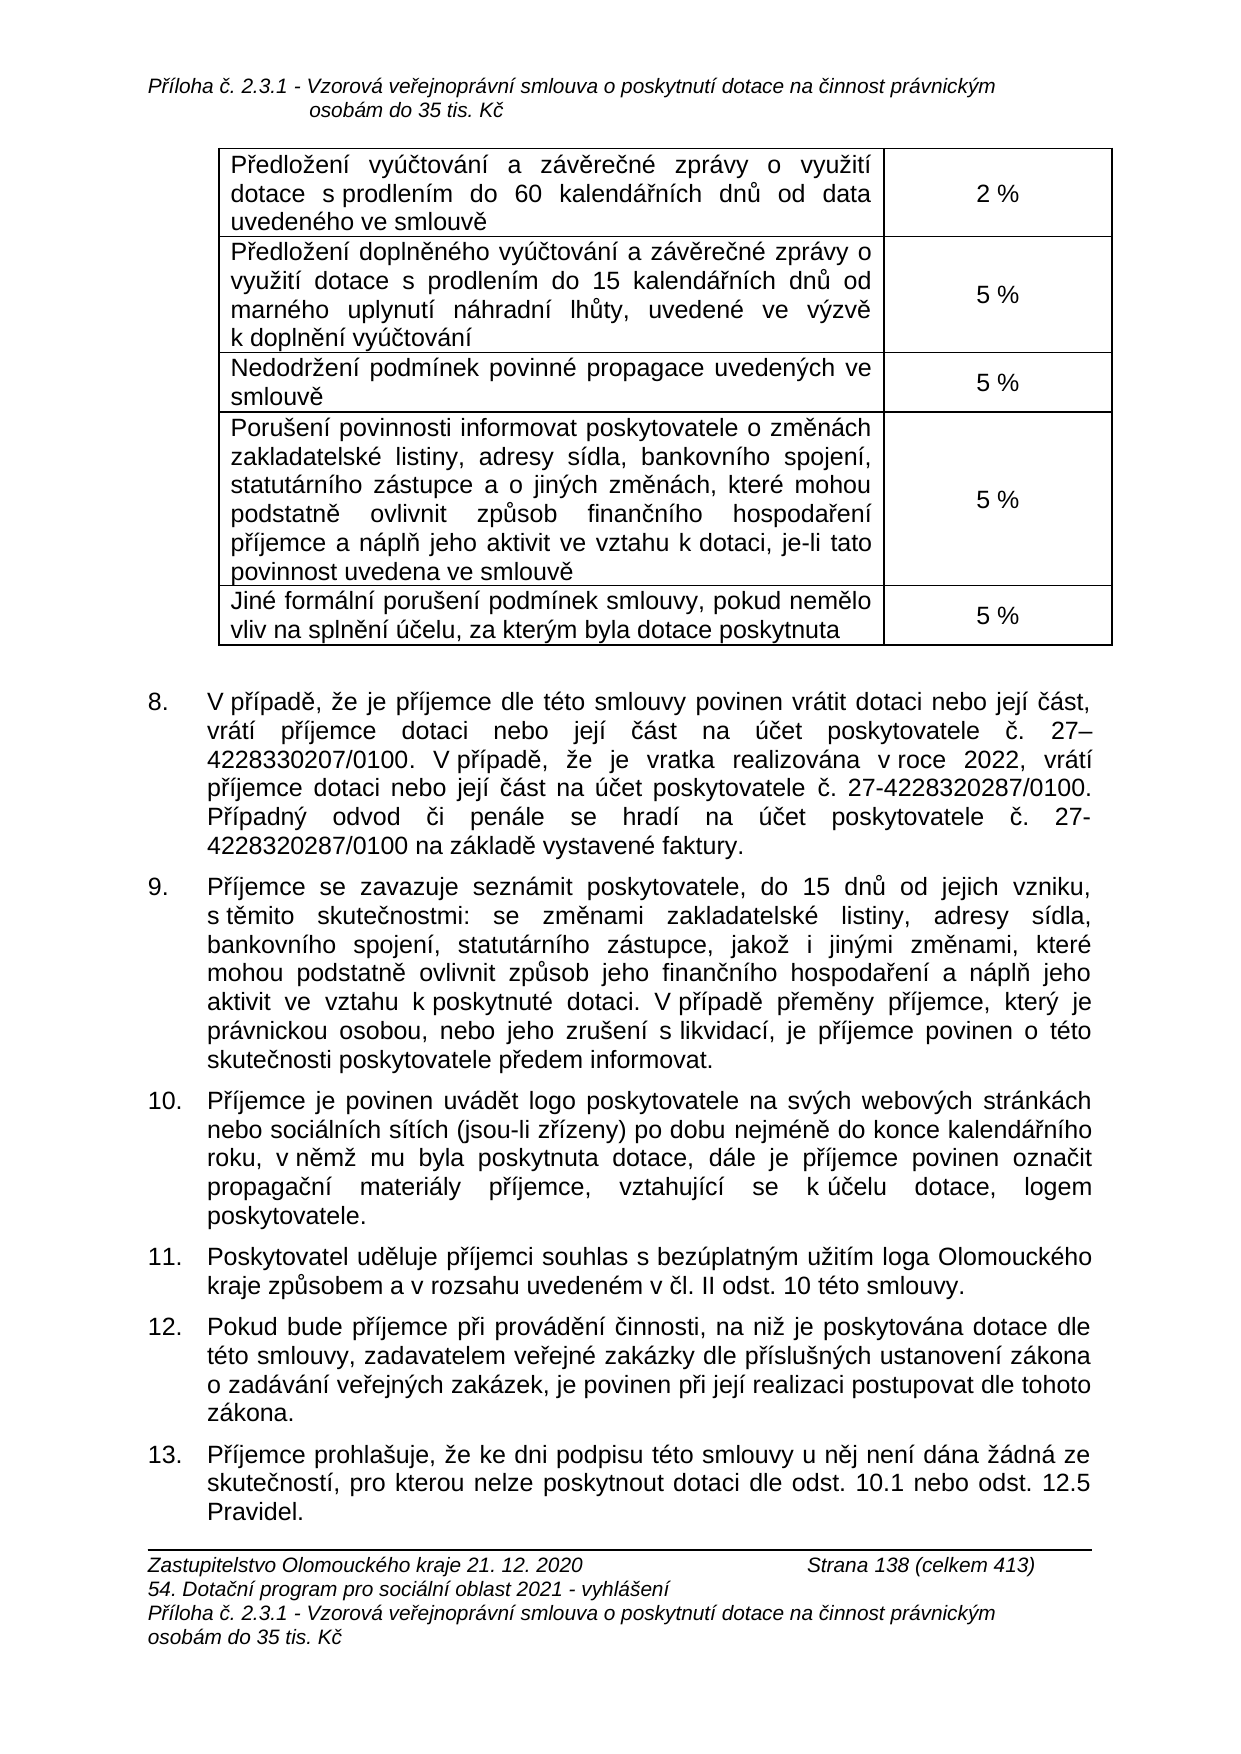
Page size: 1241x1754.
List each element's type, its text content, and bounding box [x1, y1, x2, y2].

table_cell Jiné formální porušení podmínek smlouvy, pokud nemělo vliv na splnění účelu, za kterým byla dotace poskytnuta [220, 586, 883, 644]
table_cell 5 % [885, 237, 1111, 352]
table_cell 5 % [885, 586, 1111, 644]
table_cell Předložení doplněného vyúčtování a závěrečné zprávy o využití dotace s prodlením do 15 kalendářních dnů od marného uplynutí náhradní lhůty, uvedené ve výzvě k doplnění vyúčtování [220, 237, 883, 352]
table_cell Porušení povinnosti informovat poskytovatele o změnách zakladatelské listiny, adresy sídla, bankovního spojení, statutárního zástupce a o jiných změnách, které mohou podstatně ovlivnit způsob finančního hospodaření příjemce a náplň jeho aktivit ve vztahu k dotaci, je-li tato povinnost uvedena ve smlouvě [220, 413, 883, 585]
list Příjemce prohlašuje, že ke dni podpisu této smlouvy u něj není dána žádná ze skutečností, pro kterou nelze poskytnout dotaci dle odst. 10.1 nebo odst. 12.5 Pravidel. [148, 1439, 1092, 1526]
list V případě, že je příjemce dle této smlouvy povinen vrátit dotaci nebo její část, vrátí příjemce dotaci nebo její část na účet poskytovatele č. 27–4228330207/0100. V případě, že je vratka realizována v roce 2022, vrátí příjemce dotaci nebo její část na účet poskytovatele č. 27-4228320287/0100. Případný odvod či penále se hradí na účet poskytovatele č. 27-4228320287/0100 na základě vystavené faktury. [148, 687, 1092, 859]
list Pokud bude příjemce při provádění činnosti, na niž je poskytována dotace dle této smlouvy, zadavatelem veřejné zakázky dle příslušných ustanovení zákona o zadávání veřejných zakázek, je povinen při její realizaci postupovat dle tohoto zákona. [148, 1312, 1092, 1427]
table_cell 5 % [885, 413, 1111, 585]
table_cell 2 % [885, 149, 1111, 236]
table_cell Nedodržení podmínek povinné propagace uvedených ve smlouvě [220, 353, 883, 411]
table_cell 5 % [885, 353, 1111, 411]
list Příjemce se zavazuje seznámit poskytovatele, do 15 dnů od jejich vzniku, s těmito skutečnostmi: se změnami zakladatelské listiny, adresy sídla, bankovního spojení, statutárního zástupce, jakož i jinými změnami, které mohou podstatně ovlivnit způsob jeho finančního hospodaření a náplň jeho aktivit ve vztahu k poskytnuté dotaci. V případě přeměny příjemce, který je právnickou osobou, nebo jeho zrušení s likvidací, je příjemce povinen o této skutečnosti poskytovatele předem informovat. [148, 872, 1092, 1073]
table_cell Předložení vyúčtování a závěrečné zprávy o využití dotace s prodlením do 60 kalendářních dnů od data uvedeného ve smlouvě [220, 149, 883, 236]
list Příjemce je povinen uvádět logo poskytovatele na svých webových stránkách nebo sociálních sítích (jsou-li zřízeny) po dobu nejméně do konce kalendářního roku, v němž mu byla poskytnuta dotace, dále je příjemce povinen označit propagační materiály příjemce, vztahující se k účelu dotace, logem poskytovatele. [148, 1086, 1092, 1229]
list Poskytovatel uděluje příjemci souhlas s bezúplatným užitím loga Olomouckého kraje způsobem a v rozsahu uvedeném v čl. II odst. 10 této smlouvy. [148, 1242, 1092, 1299]
